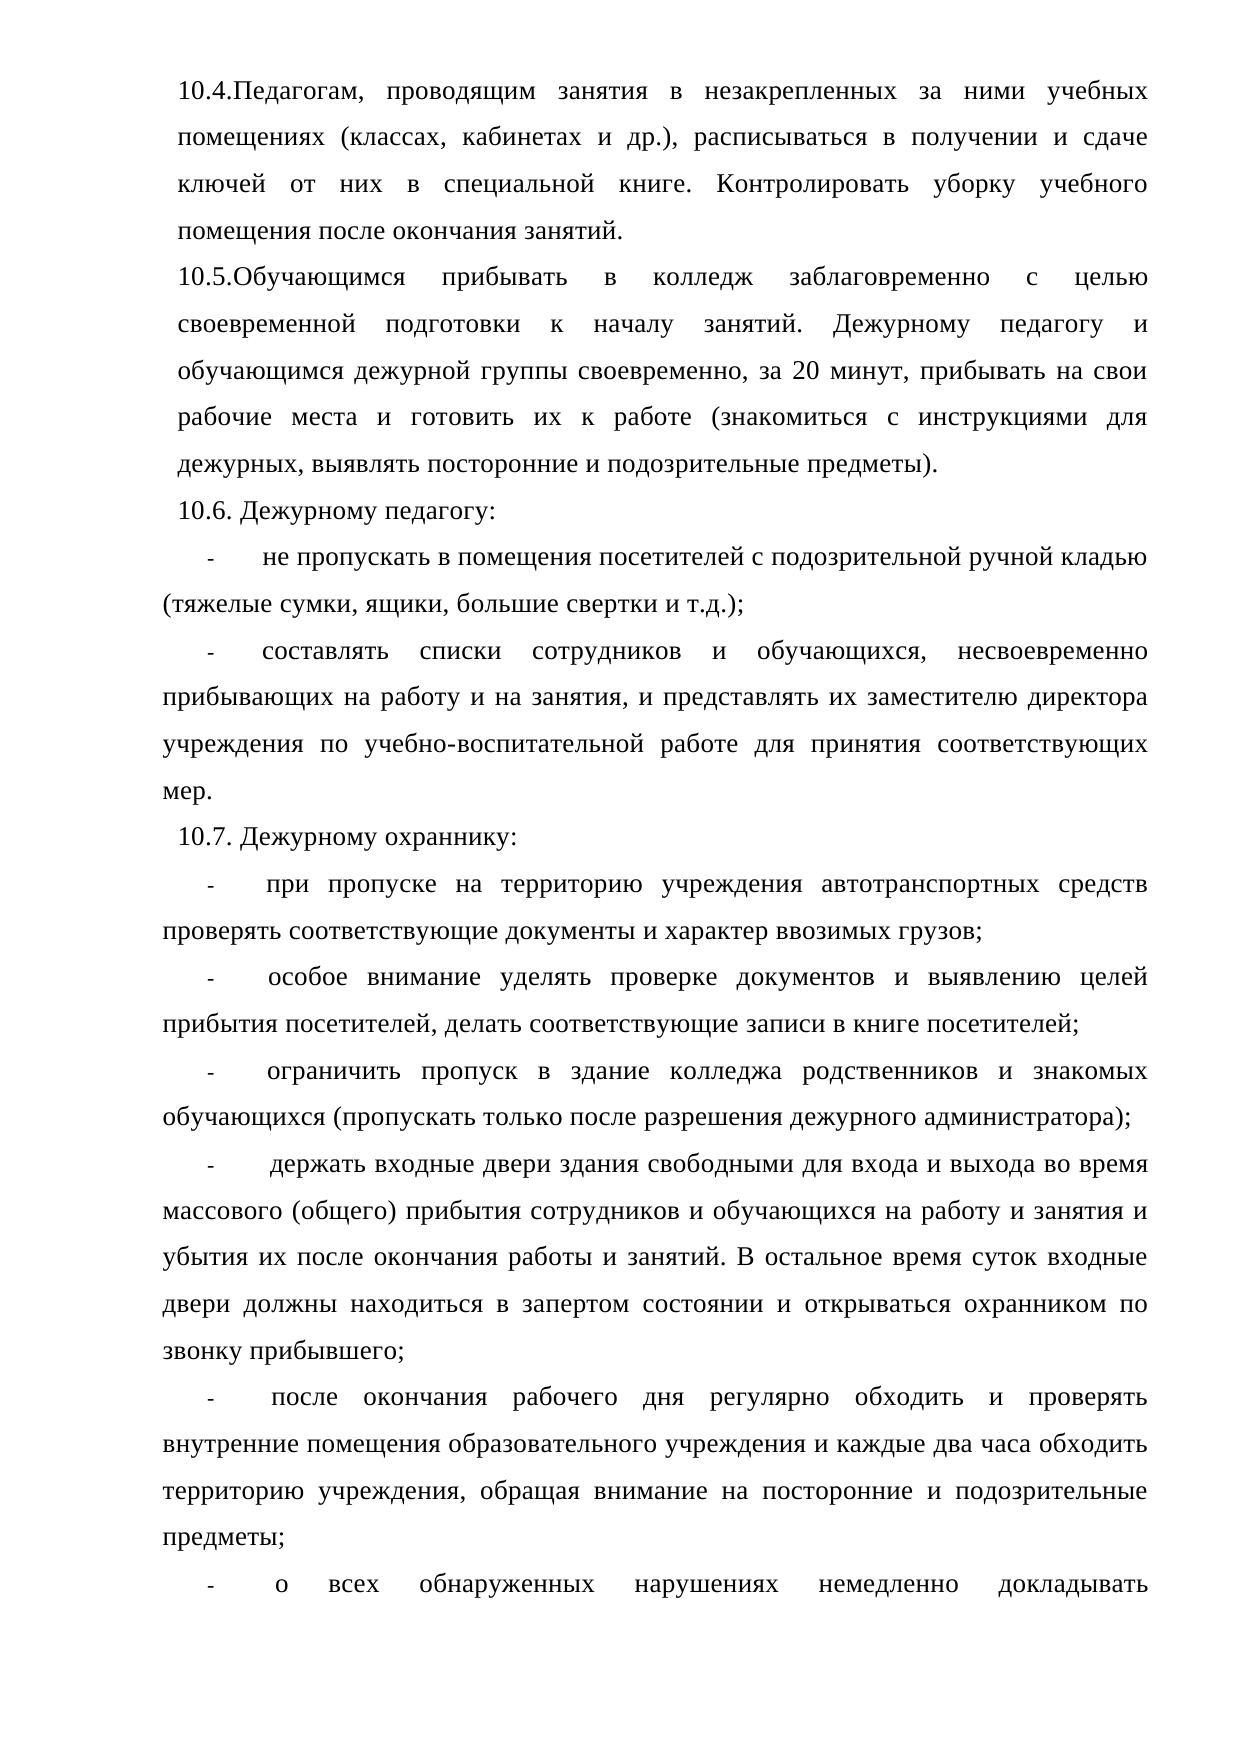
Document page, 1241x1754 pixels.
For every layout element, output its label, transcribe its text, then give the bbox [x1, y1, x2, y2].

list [162, 1567, 1149, 1598]
list держать входные двери здания свободными для входа и выхода во время массового (общего) прибытия сотрудников и обучающихся на работу и занятия и убытия их после окончания работы и занятий. В остальное время суток входные двери должны находиться в запертом состоянии и открываться охранником по звонку прибывшего; [162, 1147, 1149, 1365]
list особое внимание уделять проверке документов и выявлению целей прибытия посетителей, делать соответствующие записи в книге посетителей; [162, 961, 1149, 1038]
list ограничить пропуск в здание колледжа родственников и знакомых обучающихся (пропускать только после разрешения дежурного администратора); [162, 1054, 1149, 1132]
text 10.7. Дежурному охраннику: [177, 821, 1152, 852]
list составлять списки сотрудников и обучающихся, несвоевременно прибывающих на работу и на занятия, и представлять их заместителю директора учреждения по учебно-воспитательной работе для принятия соответствующих мер. [162, 634, 1149, 805]
list после окончания рабочего дня регулярно обходить и проверять внутренние помещения образовательного учреждения и каждые два часа обходить территорию учреждения, обращая внимание на посторонние и подозрительные предметы; [162, 1381, 1149, 1552]
text 10.5.Обучающимся прибывать в колледж заблаговременно с целью своевременной подготовки к началу занятий. Дежурному педагогу и обучающимся дежурной группы своевременно, за 20 минут, прибывать на свои рабочие места и готовить их к работе (знакомиться с инструкциями для дежурных, выявлять посторонние и подозрительные предметы). [177, 261, 1149, 478]
list не пропускать в помещения посетителей с подозрительной ручной кладью (тяжелые сумки, ящики, большие свертки и т.д.); [162, 541, 1149, 618]
list при пропуске на территорию учреждения автотранспортных средств проверять соответствующие документы и характер ввозимых грузов; [162, 867, 1149, 945]
text 10.6. Дежурному педагогу: [177, 494, 1152, 525]
text 10.4.Педагогам, проводящим занятия в незакрепленных за ними учебных помещениях (классах, кабинетах и др.), расписываться в получении и сдаче ключей от них в специальной книге. Контролировать уборку учебного помещения после окончания занятий. [177, 74, 1149, 245]
